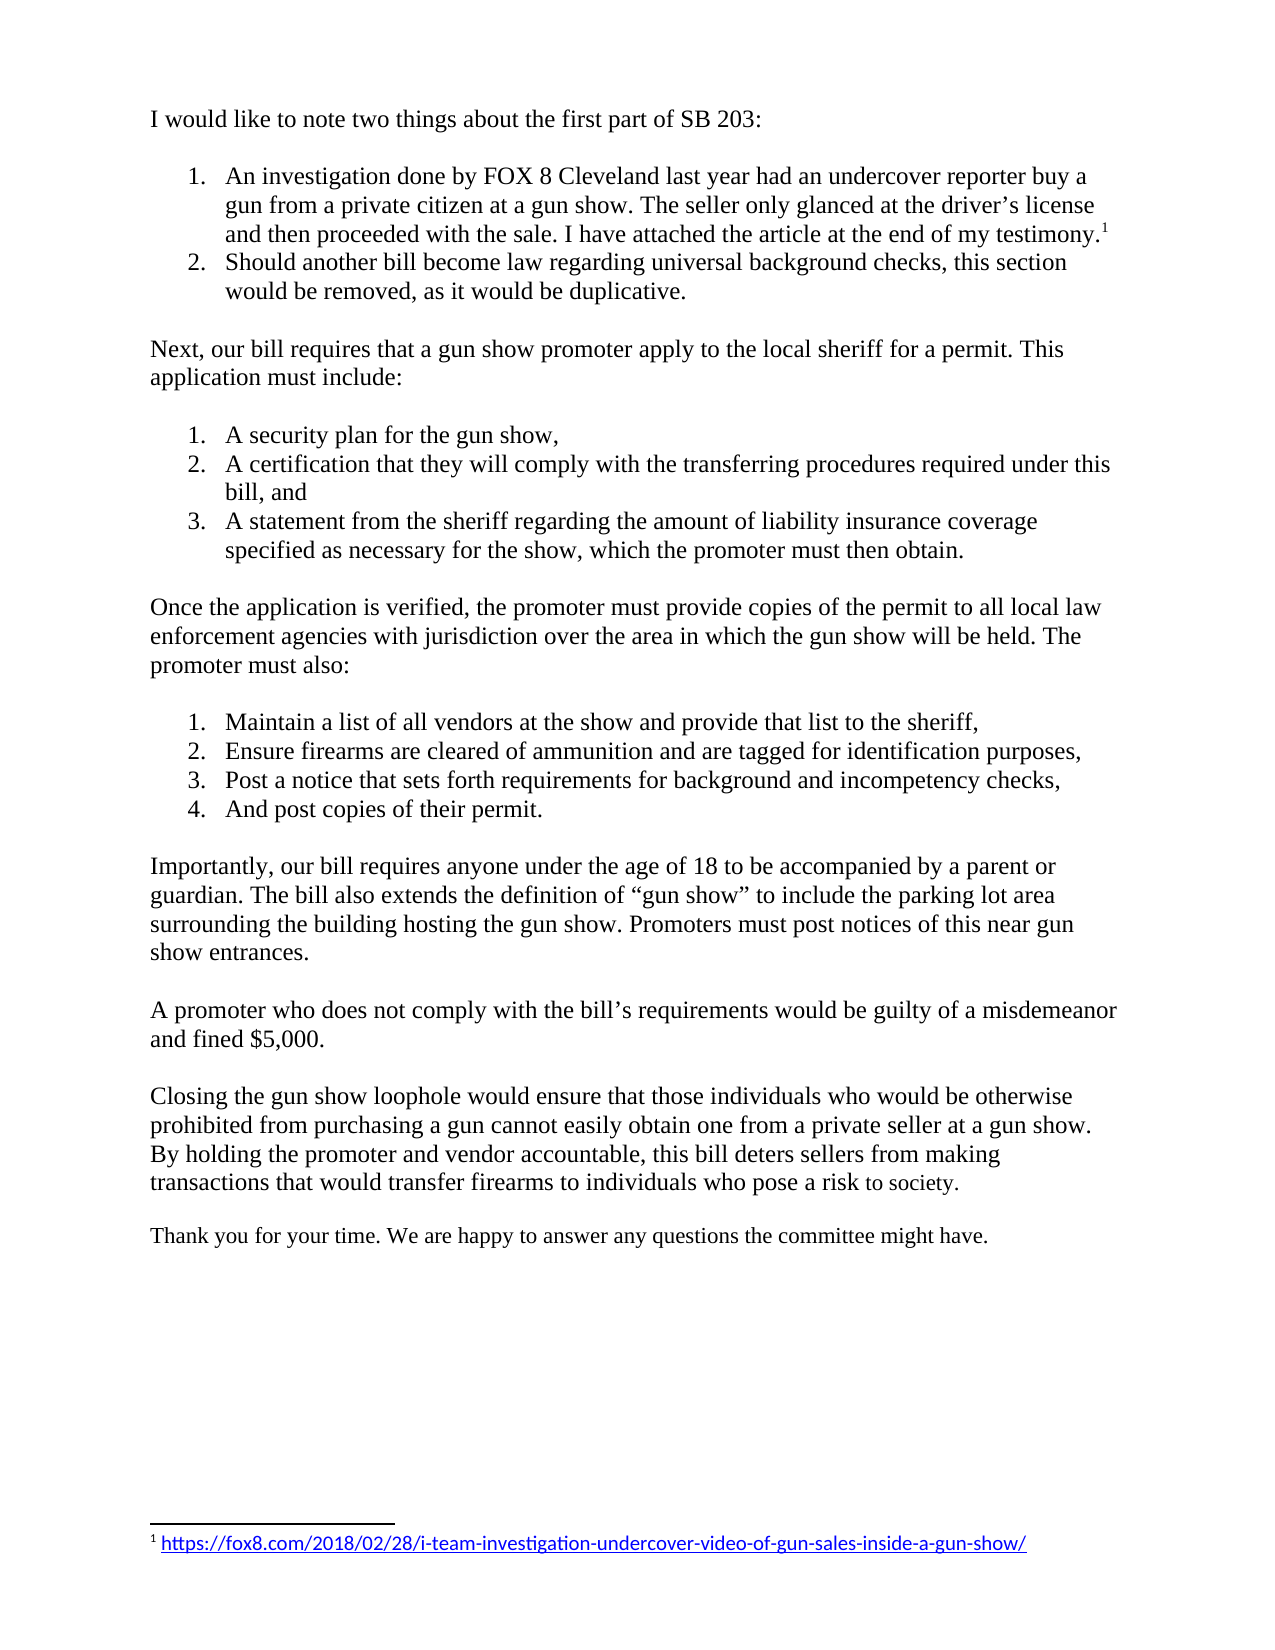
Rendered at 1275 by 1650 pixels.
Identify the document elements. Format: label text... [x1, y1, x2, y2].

text Once the application is verified, the promoter must provide copies of the permit to all local law enforcement agencies with jurisdiction over the area in which the gun show will be held. The promoter must also: [150, 592, 1125, 679]
text Importantly, our bill requires anyone under the age of 18 to be accompanied by a parent or guardian. The bill also extends the definition of “gun show” to include the parking lot area surrounding the building hosting the gun show. Promoters must post notices of this near gun show entrances. [150, 851, 1125, 966]
list And post copies of their permit. [187, 794, 1125, 822]
text Closing the gun show loophole would ensure that those individuals who would be otherwise prohibited from purchasing a gun cannot easily obtain one from a private seller at a gun show. By holding the promoter and vendor accountable, this bill deters sellers from making transactions that would transfer firearms to individuals who pose a risk to society. [150, 1081, 1125, 1196]
text Next, our bill requires that a gun show promoter apply to the local sheriff for a permit. This application must include: [150, 334, 1125, 391]
list Post a notice that sets forth requirements for background and incompetency checks, [187, 765, 1125, 794]
list A certification that they will comply with the transferring procedures required under this bill, and [187, 449, 1125, 506]
list A security plan for the gun show, [187, 420, 1125, 449]
list Maintain a list of all vendors at the show and provide that list to the sheriff, [187, 707, 1125, 736]
list An investigation done by FOX 8 Cleveland last year had an undercover reporter buy a gun from a private citizen at a gun show. The seller only glanced at the driver’s license and then proceeded with the sale. I have attached the article at the end of my testimony. [187, 161, 1125, 247]
list Should another bill become law regarding universal background checks, this section would be removed, as it would be duplicative. [187, 247, 1125, 305]
text I would like to note two things about the first part of SB 203: [150, 104, 1125, 132]
text A promoter who does not comply with the bill’s requirements would be guilty of a misdemeanor and fined $5,000. [150, 995, 1125, 1052]
list Ensure firearms are cleared of ammunition and are tagged for identification purposes, [187, 736, 1125, 765]
list A statement from the sheriff regarding the amount of liability insurance coverage specified as necessary for the show, which the promoter must then obtain. [187, 506, 1125, 564]
text Thank you for your time. We are happy to answer any questions the committee might have. [150, 1223, 1125, 1249]
